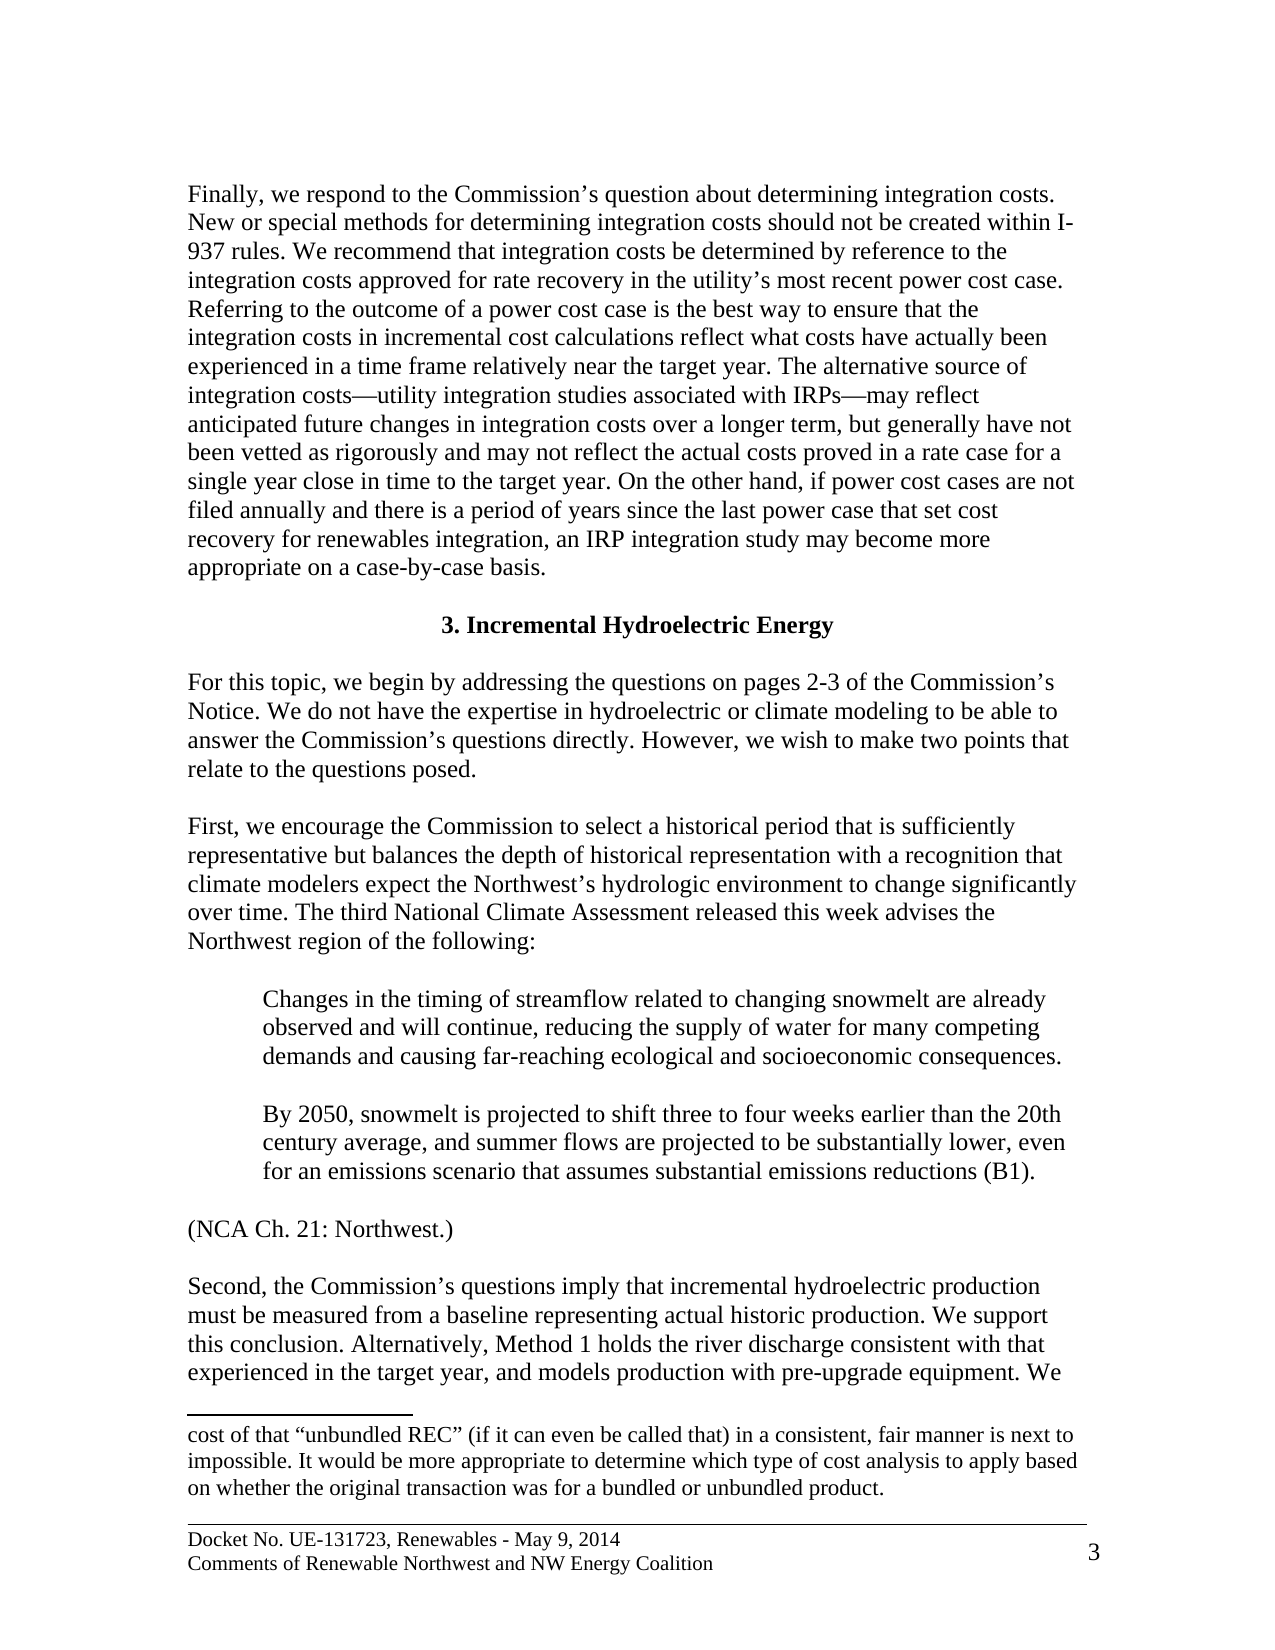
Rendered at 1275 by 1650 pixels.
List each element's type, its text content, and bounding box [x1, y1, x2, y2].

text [187, 1271, 1087, 1386]
text Finally, we respond to the Commission’s question about determining integration costs. New or special methods for determining integration costs should not be created within I-937 rules. We recommend that integration costs be determined by reference to the integration costs approved for rate recovery in the utility’s most recent power cost case. Referring to the outcome of a power cost case is the best way to ensure that the integration costs in incremental cost calculations reflect what costs have actually been experienced in a time frame relatively near the target year. The alternative source of integration costs—utility integration studies associated with IRPs—may reflect anticipated future changes in integration costs over a longer term, but generally have not been vetted as rigorously and may not reflect the actual costs proved in a rate case for a single year close in time to the target year. On the other hand, if power cost cases are not filed annually and there is a period of years since the last power case that set cost recovery for renewables integration, an IRP integration study may become more appropriate on a case-by-case basis. [187, 179, 1087, 581]
text First, we encourage the Commission to select a historical period that is sufficiently representative but balances the depth of historical representation with a recognition that climate modelers expect the Northwest’s hydrologic environment to change significantly over time. The third National Climate Assessment released this week advises the Northwest region of the following: [187, 811, 1087, 955]
text (NCA Ch. 21: Northwest.) [187, 1214, 1087, 1242]
list By 2050, snowmelt is projected to shift three to four weeks earlier than the 20th century average, and summer flows are projected to be substantially lower, even for an emissions scenario that assumes substantial emissions reductions (B1). [225, 1099, 1087, 1185]
text 3. Incremental Hydroelectric Energy [187, 610, 1087, 639]
text Changes in the timing of streamflow related to changing snowmelt are already observed and will continue, reducing the supply of water for many competing demands and causing far-reaching ecological and socioeconomic consequences. [262, 984, 1087, 1070]
text For this topic, we begin by addressing the questions on pages 2-3 of the Commission’s Notice. We do not have the expertise in hydroelectric or climate modeling to be able to answer the Commission’s questions directly. However, we wish to make two points that relate to the questions posed. [187, 667, 1087, 782]
